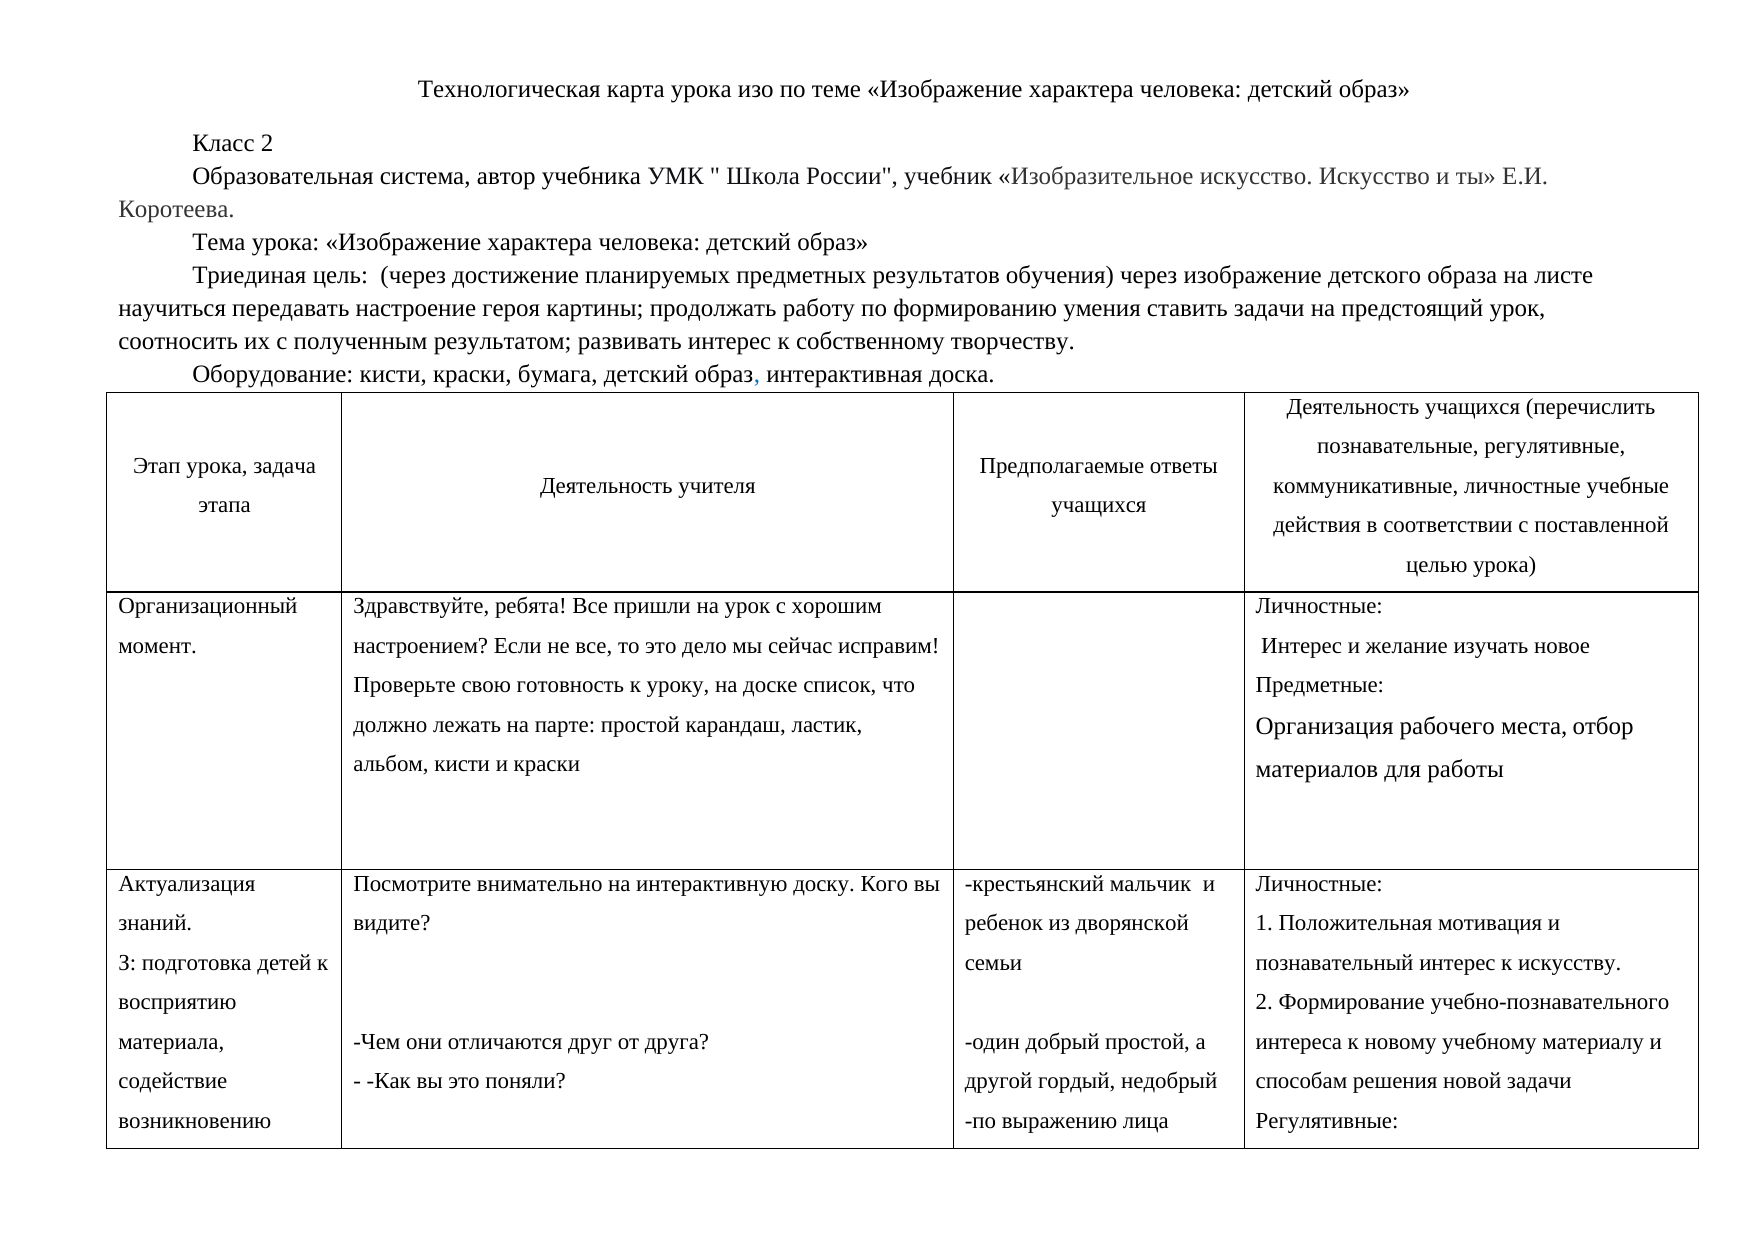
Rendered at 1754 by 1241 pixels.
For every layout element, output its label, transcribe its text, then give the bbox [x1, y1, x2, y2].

table_cell Организационный момент. [107, 593, 341, 869]
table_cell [954, 870, 1244, 1147]
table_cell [107, 870, 341, 1147]
text Оборудование: кисти, краски, бумага, детский образ, интерактивная доска. [118, 359, 1636, 388]
text Образовательная система, автор учебника УМК " Школа России", учебник «Изобразительное искусство. Искусство и ты» Е.И. Коротеева. [118, 161, 1636, 222]
table_header Деятельность учителя [342, 393, 953, 591]
text Технологическая карта урока изо по теме «Изображение характера человека: детский образ» [118, 74, 1636, 103]
table_header Предполагаемые ответы учащихся [954, 393, 1244, 591]
text Триединая цель: (через достижение планируемых предметных результатов обучения) через изображение детского образа на листе научиться передавать настроение героя картины; продолжать работу по формированию умения ставить задачи на предстоящий урок, соотносить их с полученным результатом; развивать интерес к собственному творчеству. [118, 260, 1636, 354]
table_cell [342, 870, 953, 1147]
table_header Этап урока, задача этапа [107, 393, 341, 591]
table_header Деятельность учащихся (перечислить познавательные, регулятивные, коммуникативные, личностные учебные действия в соответствии с поставленной целью урока) [1245, 393, 1698, 591]
table_cell Здравствуйте, ребята! Все пришли на урок с хорошим настроением? Если не все, то это дело мы сейчас исправим! Проверьте свою готовность к уроку, на доске список, что должно лежать на парте: простой карандаш, ластик, альбом, кисти и краски [342, 593, 953, 869]
table_cell [954, 593, 1244, 869]
text Класс 2 [118, 128, 1636, 156]
text Тема урока: «Изображение характера человека: детский образ» [118, 227, 1636, 256]
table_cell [1245, 870, 1698, 1147]
table_cell Личностные: Интерес и желание изучать новое Предметные: Организация рабочего места, отбор материалов для работы [1245, 593, 1698, 869]
